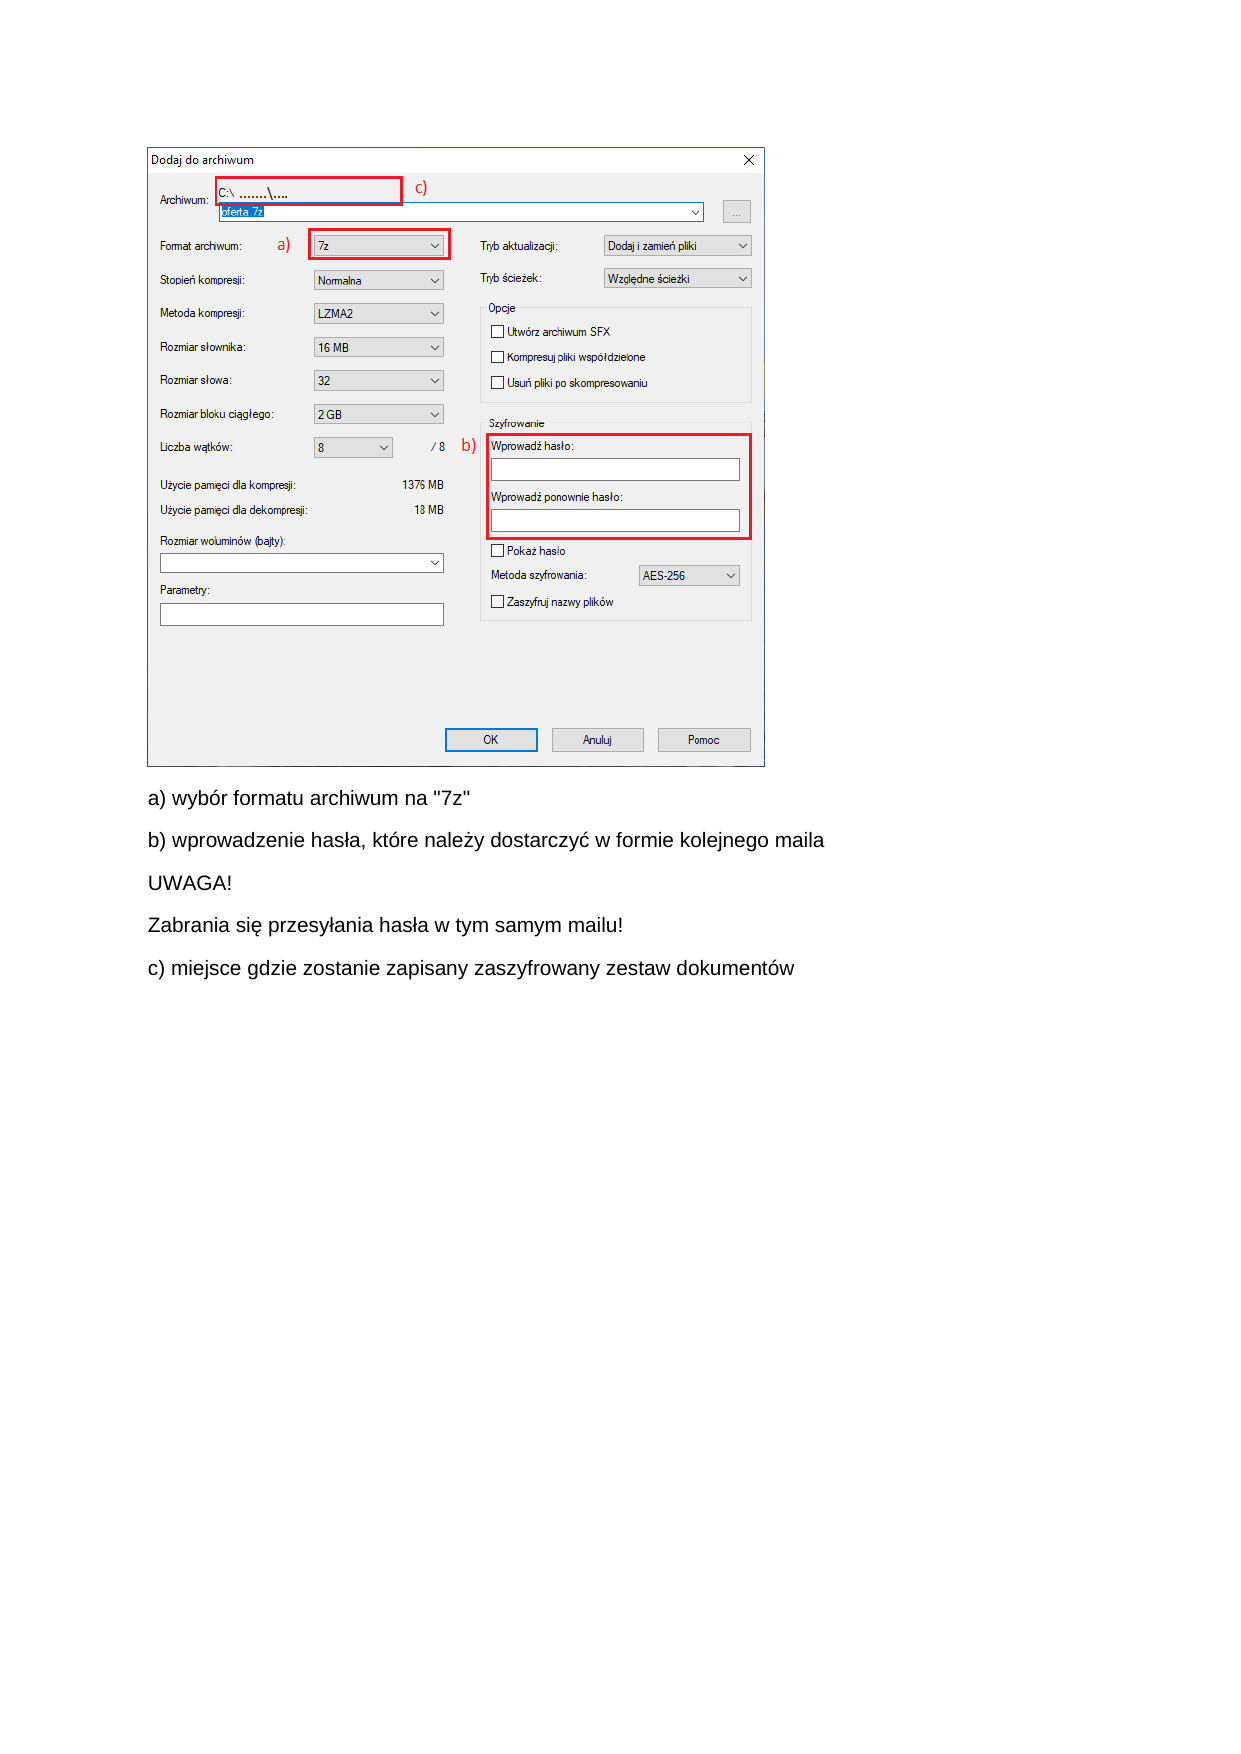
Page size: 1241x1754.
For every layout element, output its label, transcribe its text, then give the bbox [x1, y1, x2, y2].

text a) wybór formatu archiwum na "7z" [148, 785, 1093, 809]
picture [147, 147, 765, 767]
text b) wprowadzenie hasła, które należy dostarczyć w formie kolejnego maila [148, 828, 1093, 852]
text c) miejsce gdzie zostanie zapisany zaszyfrowany zestaw dokumentów [148, 955, 1093, 979]
text UWAGA! [148, 870, 1093, 894]
text Zabrania się przesyłania hasła w tym samym mailu! [148, 913, 1093, 937]
